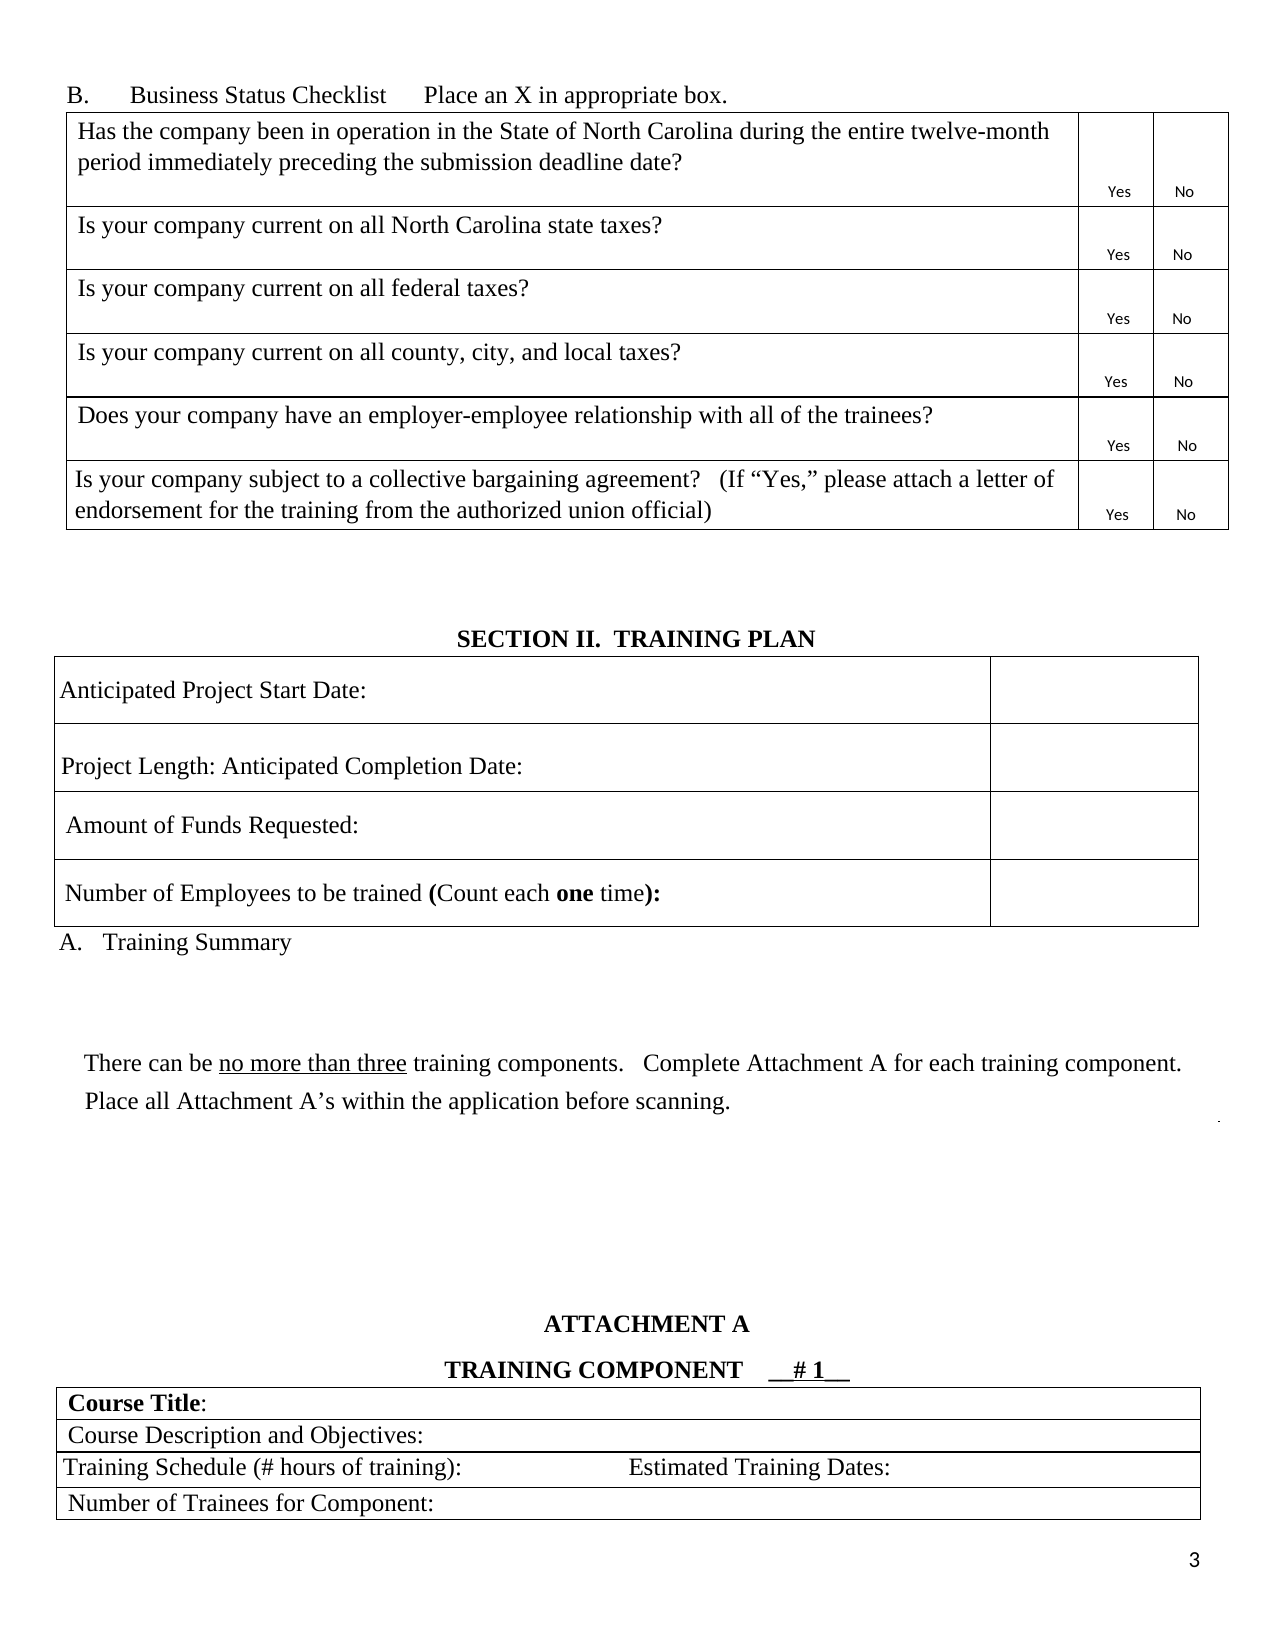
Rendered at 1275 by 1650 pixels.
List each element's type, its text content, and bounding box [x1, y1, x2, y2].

table_cell Yes [1079, 207, 1153, 269]
table_cell Yes [1079, 461, 1153, 528]
table_header Has the company been in operation in the State of North Carolina during the entire twelve-month period immediately preceding the submission deadline date? [67, 113, 1078, 206]
list Training Summary [58, 927, 1201, 956]
subtitle TRAINING COMPONENT __# 1__ [92, 1355, 1201, 1384]
table_cell Does your company have an employer-employee relationship with all of the trainees? [67, 398, 1078, 460]
table_cell Course Description and Objectives: [57, 1420, 1200, 1451]
table_cell [991, 860, 1198, 926]
table_cell Project Length: Anticipated Completion Date: [55, 724, 990, 791]
table_cell Is your company current on all county, city, and local taxes? [67, 334, 1078, 396]
text There can be no more than three training components. Complete Attachment A for each training component. Place all Attachment A’s within the application before scanning. [83, 1048, 1201, 1114]
table_cell No [1154, 461, 1228, 528]
table_cell Number of Trainees for Component: [57, 1488, 1200, 1519]
table_cell Yes [1079, 270, 1153, 333]
table_cell Is your company current on all federal taxes? [67, 270, 1078, 333]
table_cell No [1154, 207, 1228, 269]
table_header Anticipated Project Start Date: [55, 657, 990, 723]
table_cell Amount of Funds Requested: [55, 792, 990, 858]
table_cell No [1154, 398, 1228, 460]
table_cell No [1154, 270, 1228, 333]
table_cell Yes [1079, 334, 1153, 396]
table_cell No [1154, 334, 1228, 396]
table_cell Yes [1079, 398, 1153, 460]
table_cell [991, 724, 1198, 791]
table_header Yes [1079, 113, 1153, 206]
table_header Course Title: [57, 1388, 1200, 1419]
table_cell [991, 792, 1198, 858]
table_header [991, 657, 1198, 723]
subtitle SECTION II. TRAINING PLAN [92, 624, 1180, 653]
text B. Business Status Checklist Place an X in appropriate box. [66, 80, 1201, 109]
table_cell Number of Employees to be trained (Count each one time): [55, 860, 990, 926]
text ATTACHMENT A [92, 1309, 1201, 1338]
table_cell Is your company current on all North Carolina state taxes? [67, 207, 1078, 269]
table_cell Is your company subject to a collective bargaining agreement? (If “Yes,” please attach a letter of endorsement for the training from the authorized union official) [67, 461, 1078, 528]
table_cell Training Schedule (# hours of training): Estimated Training Dates: [57, 1453, 1200, 1487]
table_header No [1154, 113, 1228, 206]
